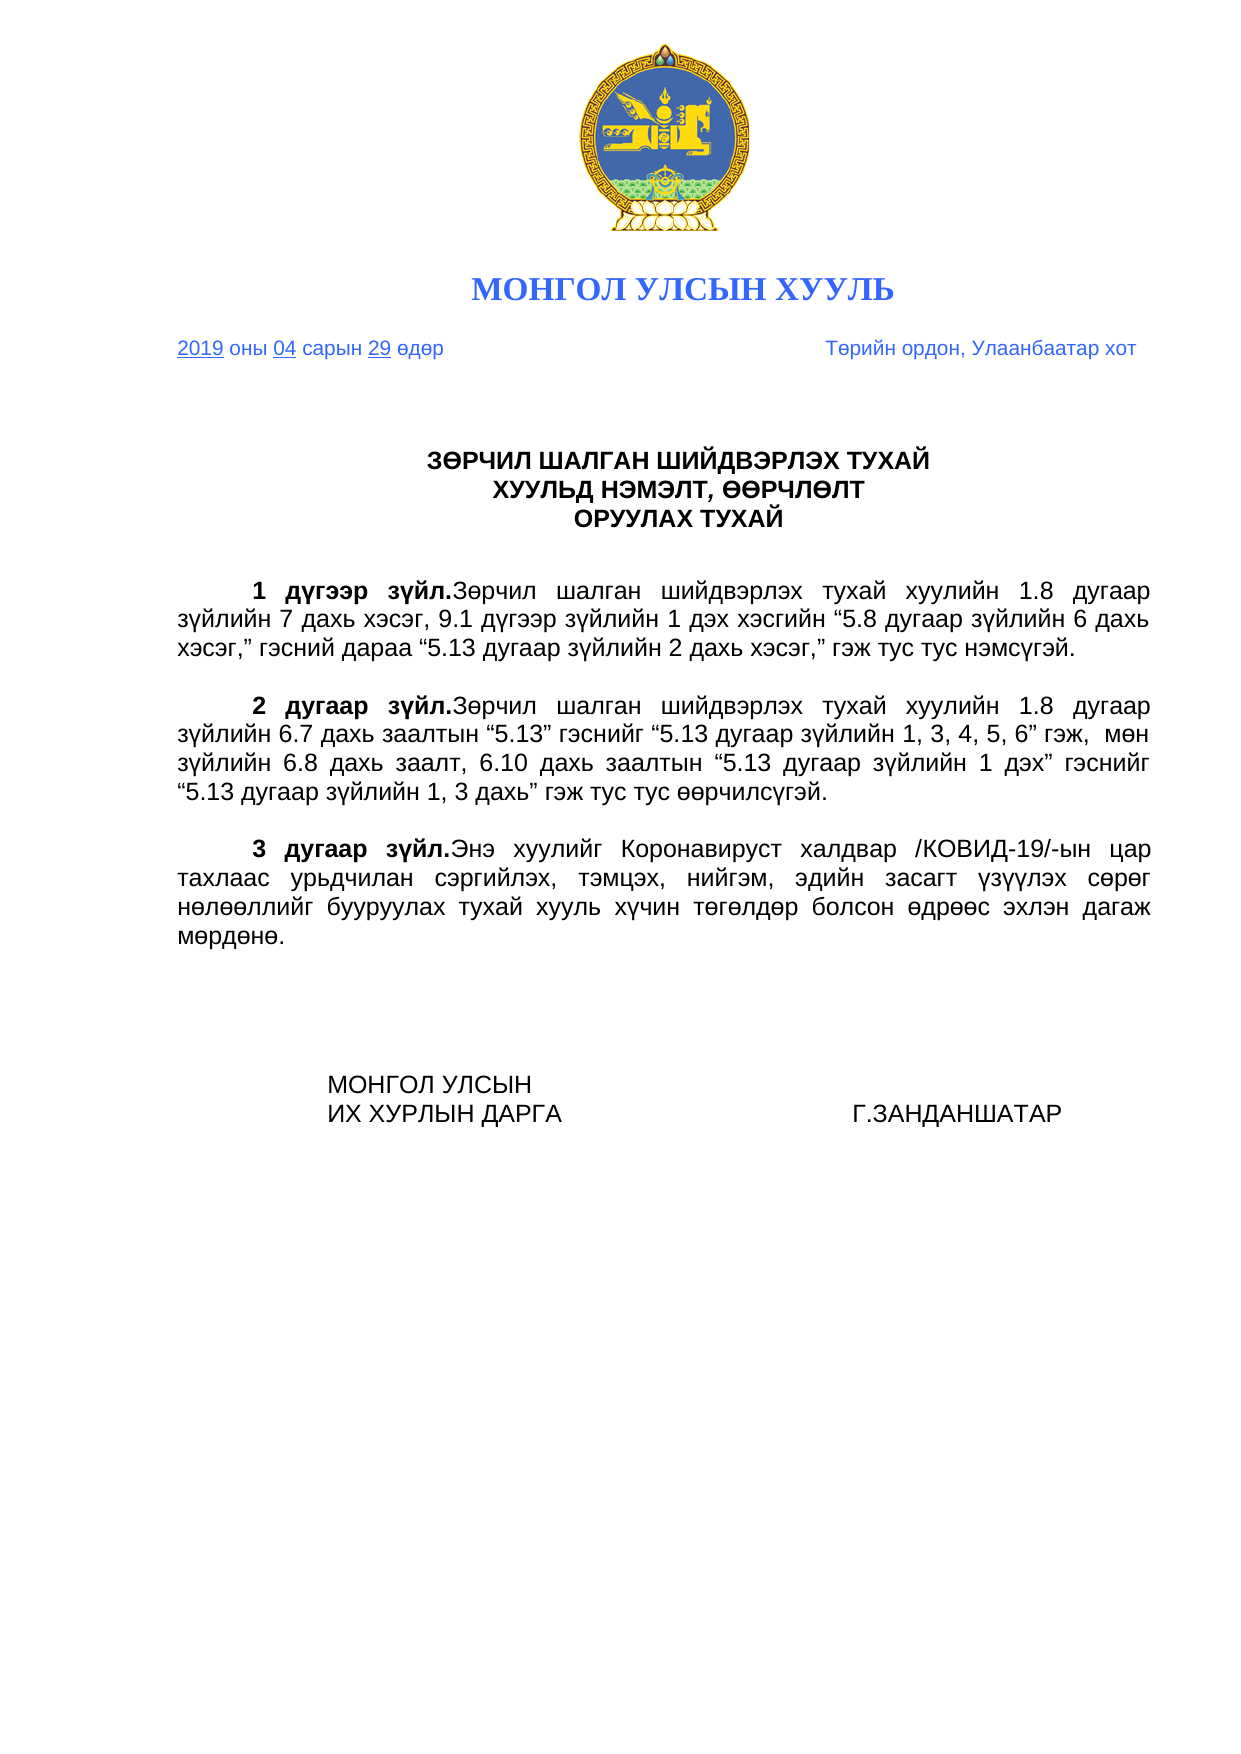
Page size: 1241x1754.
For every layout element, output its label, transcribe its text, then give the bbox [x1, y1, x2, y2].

text 1 дүгээр зүйл.Зөрчил шалган шийдвэрлэх тухай хуулийн 1.8 дугаар зүйлийн 7 дахь хэсэг, 9.1 дүгээр зүйлийн 1 дэх хэсгийн “5.8 дугаар зүйлийн 6 дахь хэсэг,” гэсний дараа “5.13 дугаар зүйлийн 2 дахь хэсэг,” гэж тус тус нэмсүгэй. [177, 576, 1151, 662]
text 2019 оны 04 сарын 29 өдөр Төрийн ордон, Улаанбаатар хот [177, 336, 1151, 360]
text 3 дугаар зүйл.Энэ хуулийг Коронавируст халдвар /КОВИД-19/-ын цар тахлаас урьдчилан сэргийлэх, тэмцэх, нийгэм, эдийн засагт үзүүлэх сөрөг нөлөөллийг бууруулах тухай хууль хүчин төгөлдөр болсон өдрөөс эхлэн дагаж мөрдөнө. [177, 834, 1151, 949]
text ОРУУЛАХ ТУХАЙ [192, 504, 1151, 533]
title МОНГОЛ УЛСЫН ХУУЛЬ [177, 269, 1189, 307]
text ИХ ХУРЛЫН ДАРГА Г.ЗАНДАНШАТАР [177, 1098, 1151, 1127]
text ЗӨРЧИЛ ШАЛГАН ШИЙДВЭРЛЭХ ТУХАЙ [192, 446, 1151, 475]
text 2 дугаар зүйл.Зөрчил шалган шийдвэрлэх тухай хуулийн 1.8 дугаар зүйлийн 6.7 дахь заалтын “5.13” гэснийг “5.13 дугаар зүйлийн 1, 3, 4, 5, 6” гэж, мөн зүйлийн 6.8 дахь заалт, 6.10 дахь заалтын “5.13 дугаар зүйлийн 1 дэх” гэснийг “5.13 дугаар зүйлийн 1, 3 дахь” гэж тус тус өөрчилсүгэй. [177, 691, 1151, 806]
text ХУУЛЬД НЭМЭЛТ, ӨӨРЧЛӨЛТ [192, 475, 1151, 504]
picture [579, 43, 750, 231]
text МОНГОЛ УЛСЫН [177, 1070, 1151, 1098]
